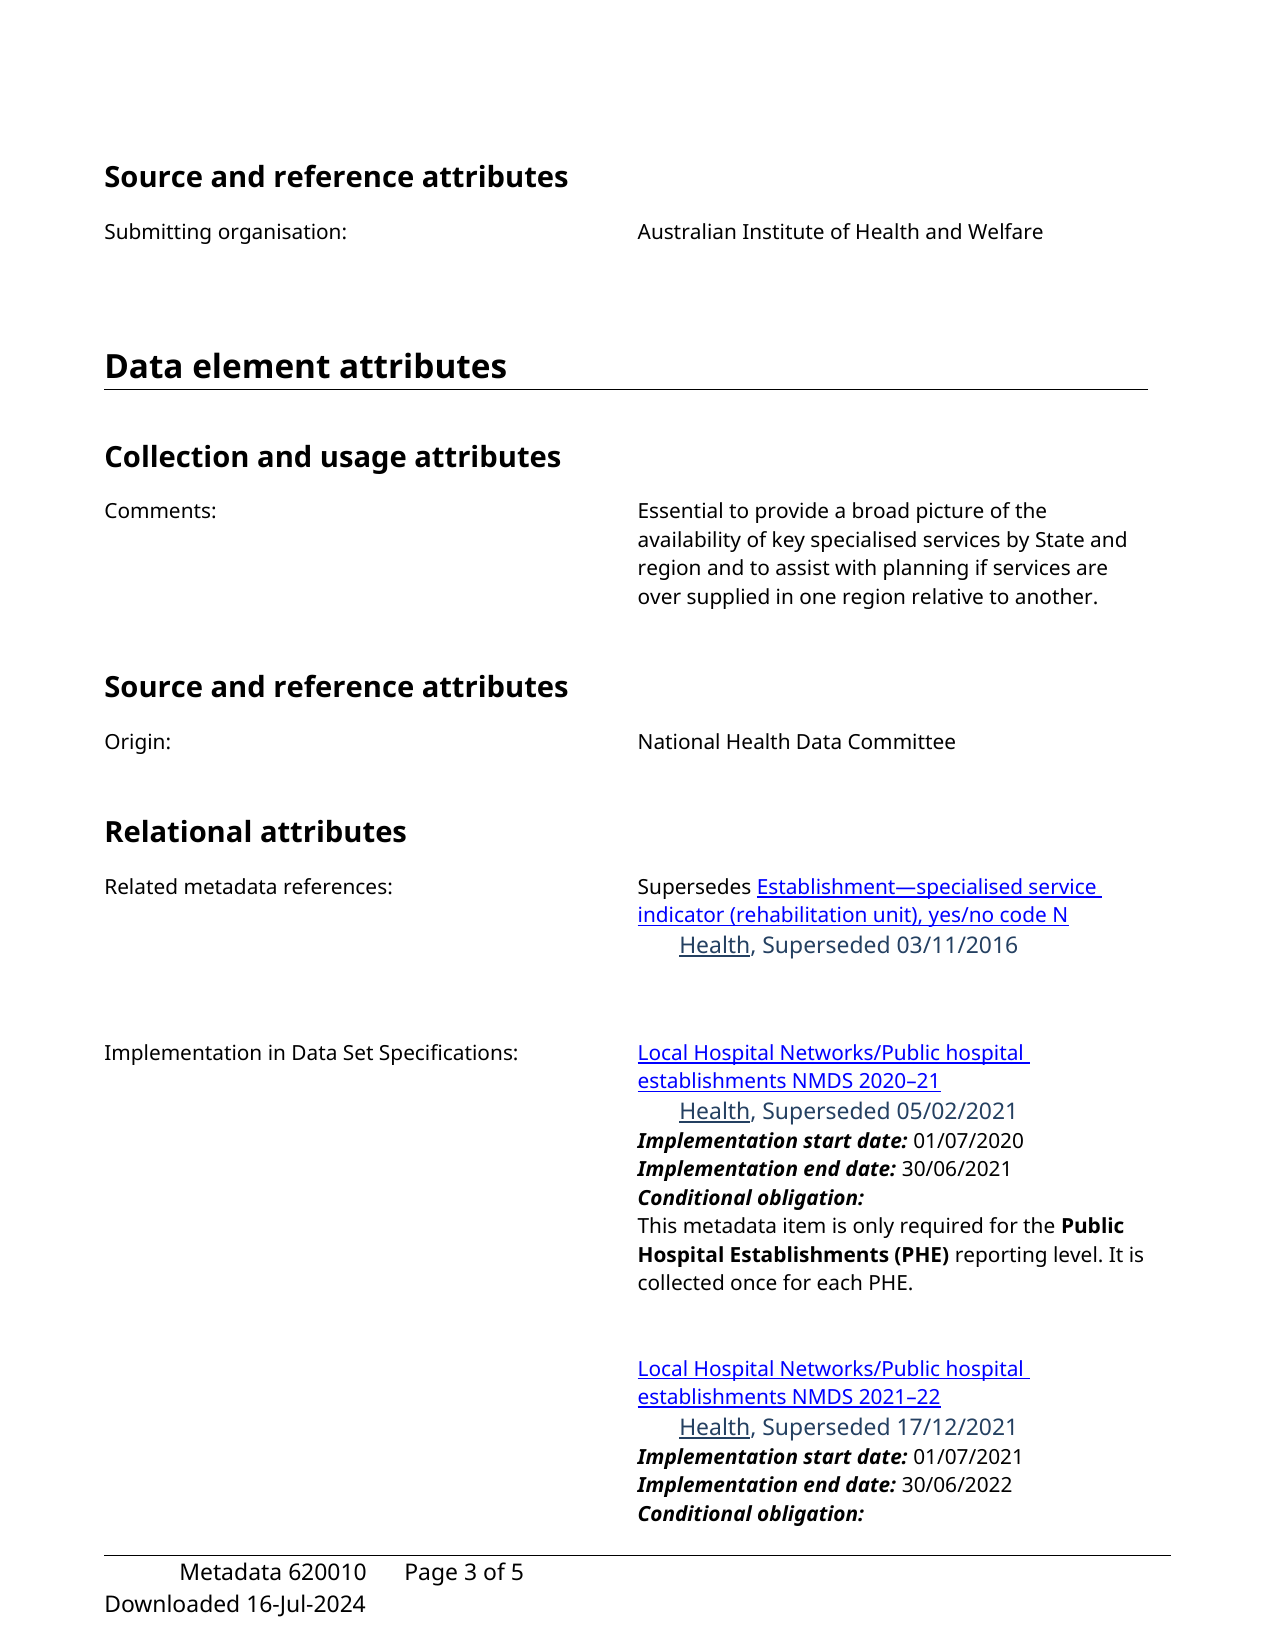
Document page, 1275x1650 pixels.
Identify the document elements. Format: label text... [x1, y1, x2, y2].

table_cell Submitting organisation: [93, 206, 626, 287]
table_cell Related metadata references: [93, 862, 626, 1028]
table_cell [626, 1028, 1159, 1537]
table_cell Relational attributes [93, 766, 1159, 862]
table_cell Source and reference attributes [93, 621, 1159, 717]
table_cell Australian Institute of Health and Welfare [626, 206, 1159, 287]
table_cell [93, 1028, 626, 1537]
table_cell National Health Data Committee [626, 717, 1159, 766]
table_cell Supersedes Establishment—specialised service indicator (rehabilitation unit), yes/no code N Health, Superseded 03/11/2016 [626, 862, 1159, 1028]
table_header Source and reference attributes [93, 110, 1159, 206]
table_cell Comments: [93, 486, 626, 621]
table_header Data element attributes [93, 318, 1159, 390]
table_cell Origin: [93, 717, 626, 766]
table_cell Essential to provide a broad picture of the availability of key specialised services by State and region and to assist with planning if services are over supplied in one region relative to another. [626, 486, 1159, 621]
table_cell Collection and usage attributes [93, 390, 1159, 486]
